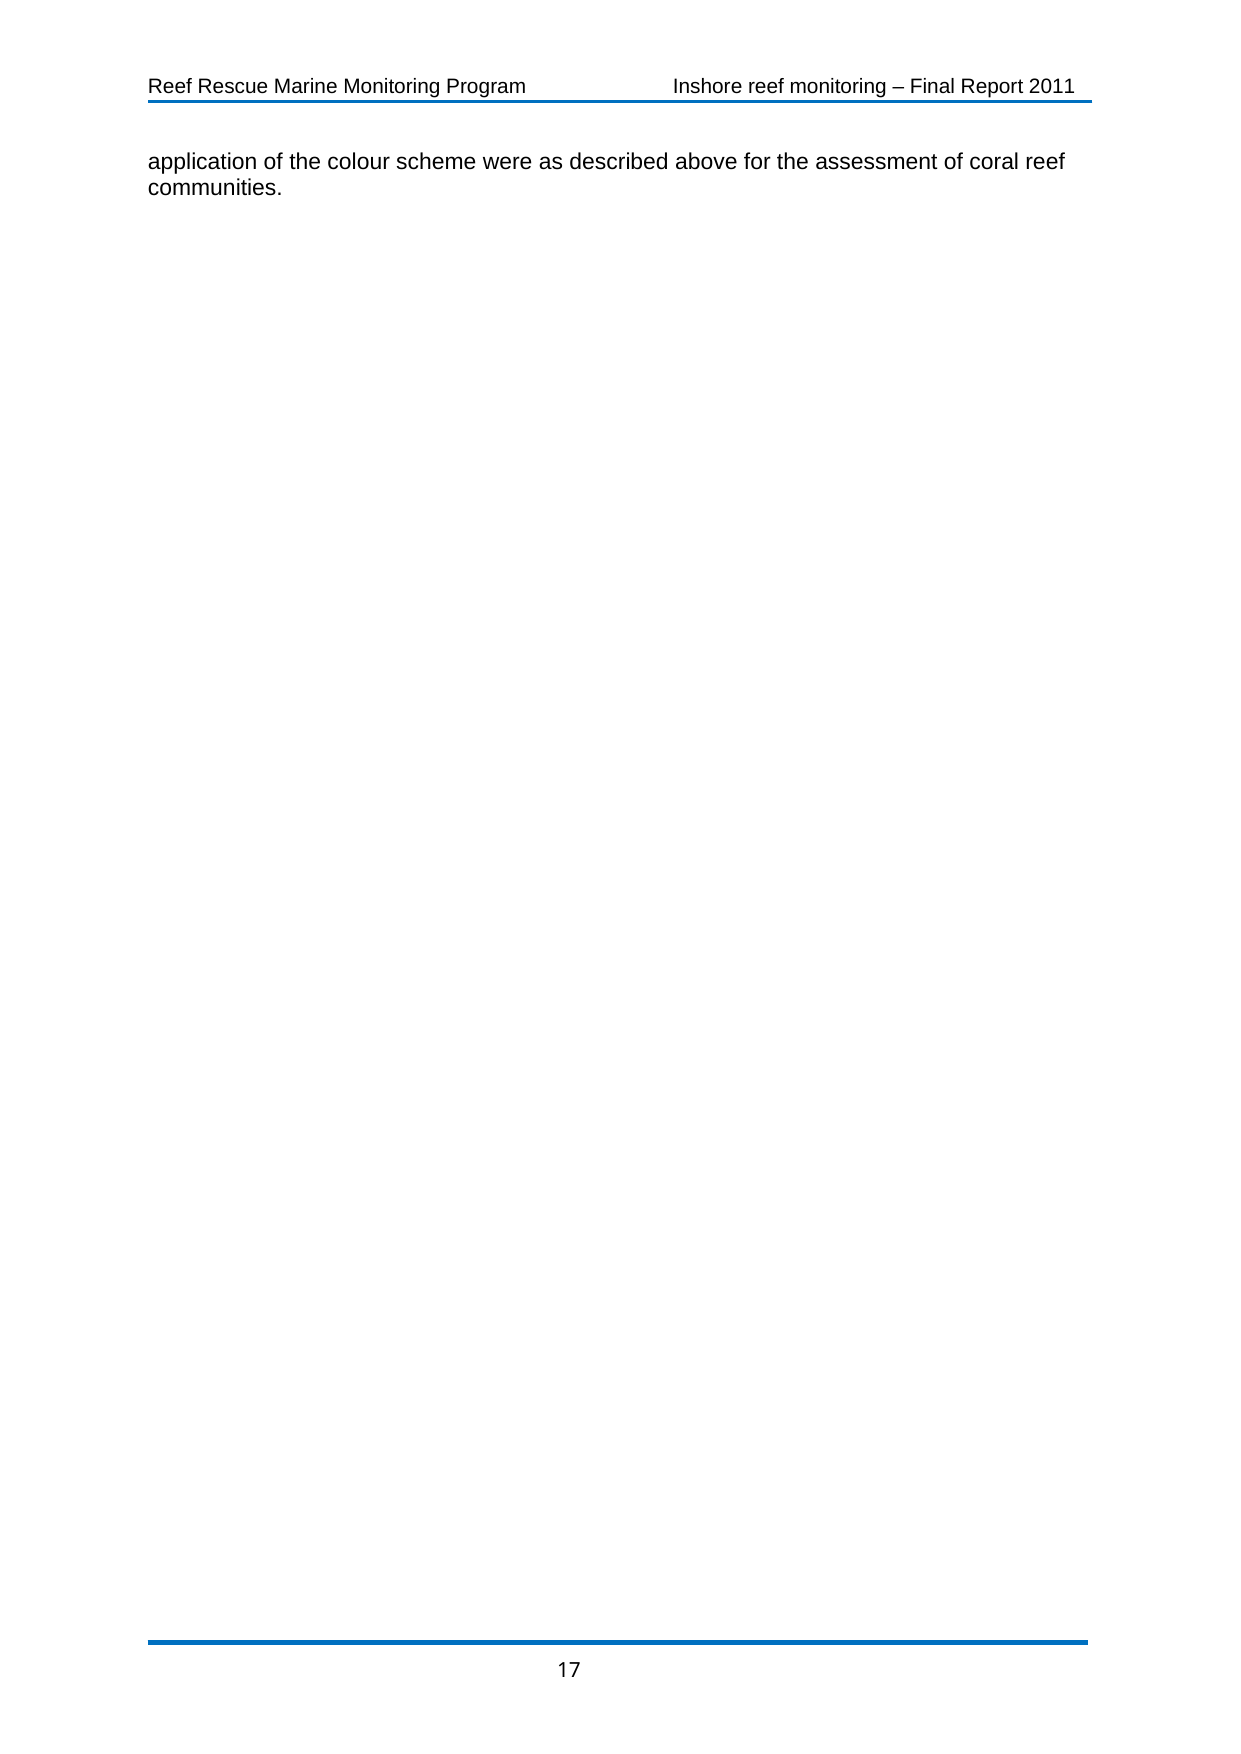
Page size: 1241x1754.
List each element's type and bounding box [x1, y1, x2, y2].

text [148, 148, 1092, 200]
